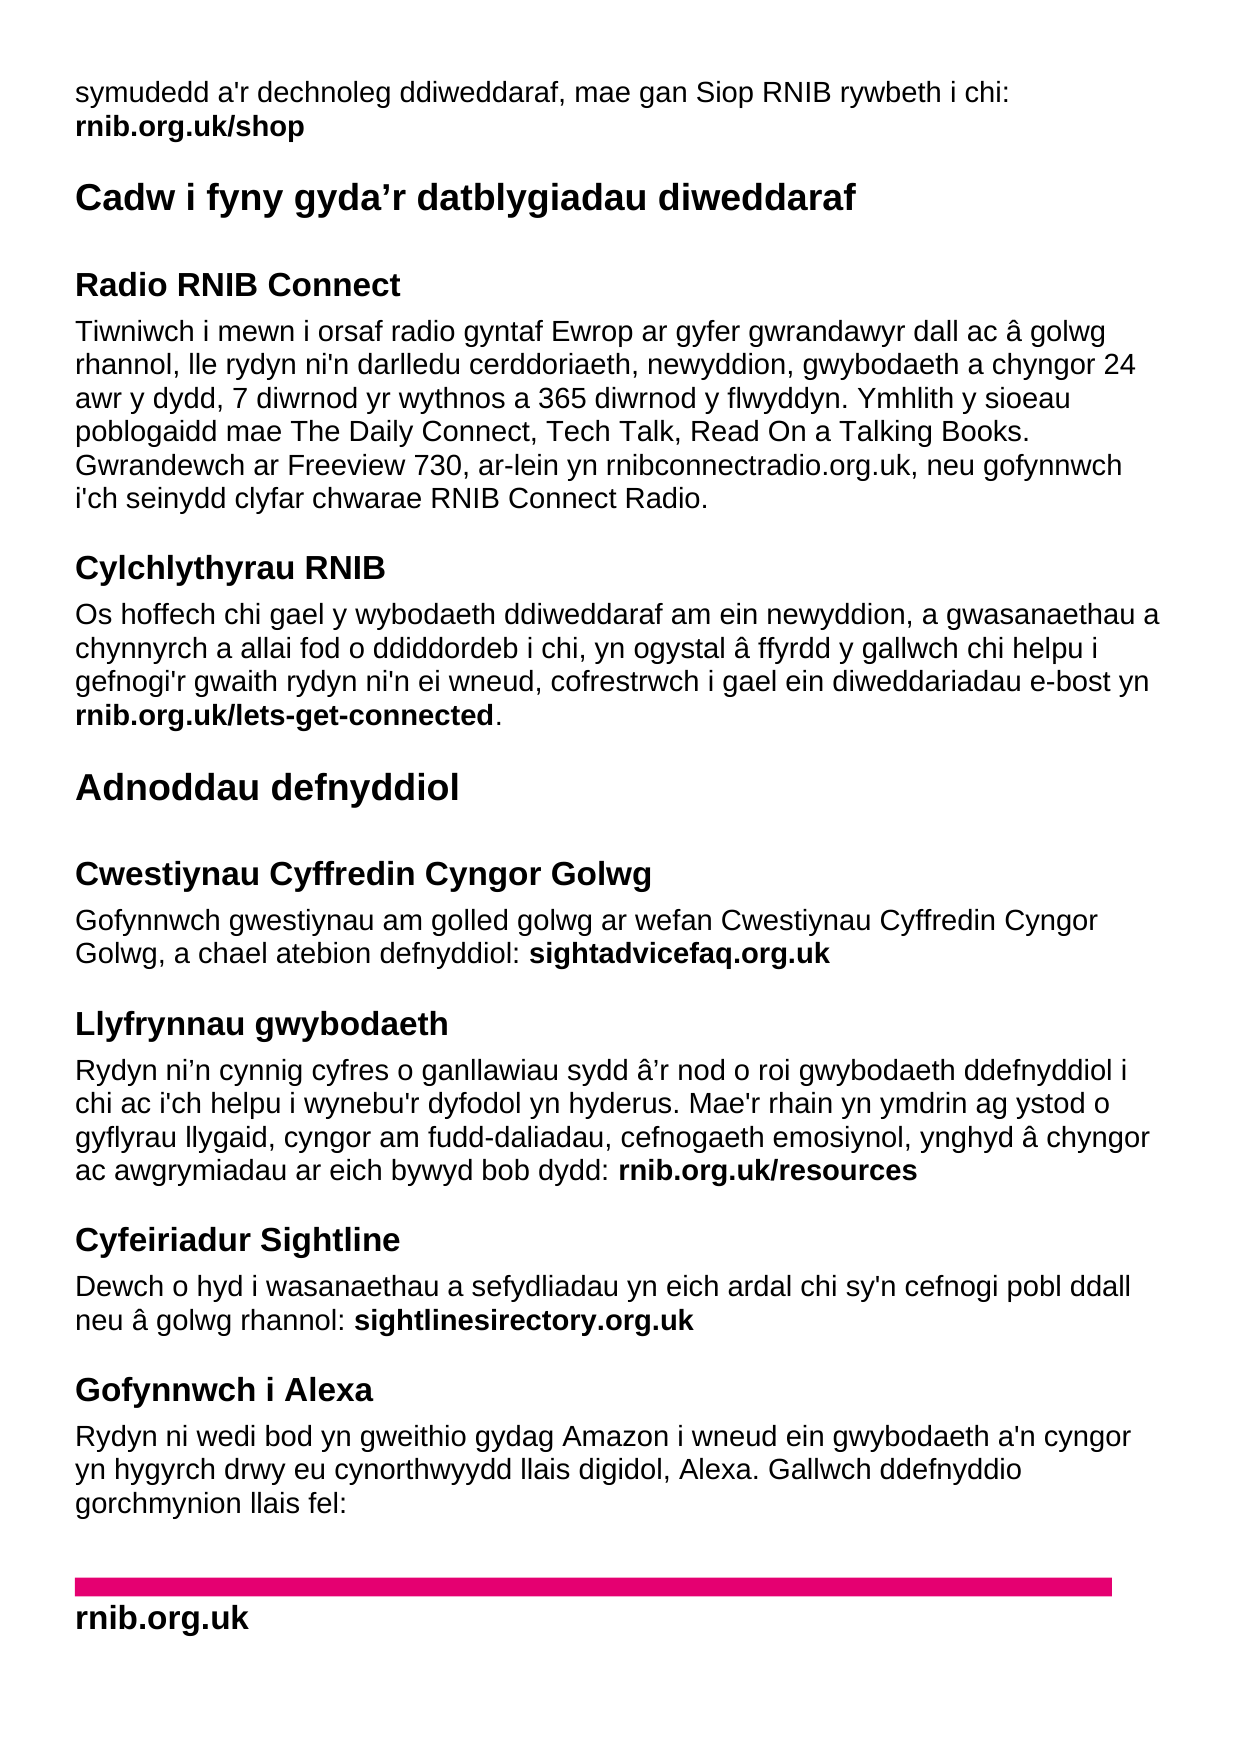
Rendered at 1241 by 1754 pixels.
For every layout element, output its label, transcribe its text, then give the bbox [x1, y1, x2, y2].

subtitle Cylchlythyrau RNIB [75, 548, 1165, 587]
text Rydyn ni wedi bod yn gweithio gydag Amazon i wneud ein gwybodaeth a'n cyngor yn hygyrch drwy eu cynorthwyydd llais digidol, Alexa. Gallwch ddefnyddio gorchmynion llais fel: [75, 1418, 1165, 1519]
subtitle Gofynnwch i Alexa [75, 1370, 1165, 1408]
subtitle Radio RNIB Connect [75, 265, 1165, 303]
text Os hoffech chi gael y wybodaeth ddiweddaraf am ein newyddion, a gwasanaethau a chynnyrch a allai fod o ddiddordeb i chi, yn ogystal â ffyrdd y gallwch chi helpu i gefnogi'r gwaith rydyn ni'n ei wneud, cofrestrwch i gael ein diweddariadau e-bost yn [75, 597, 1165, 698]
subtitle Adnoddau defnyddiol [75, 765, 1165, 808]
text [75, 75, 1165, 142]
text Gofynnwch gwestiynau am golled golwg ar wefan Cwestiynau Cyffredin Cyngor Golwg, a chael atebion defnyddiol: sightadvicefaq.org.uk [75, 903, 1165, 970]
subtitle Cyfeiriadur Sightline [75, 1220, 1165, 1259]
text Dewch o hyd i wasanaethau a sefydliadau yn eich ardal chi sy'n cefnogi pobl ddall neu â golwg rhannol: sightlinesirectory.org.uk [75, 1269, 1165, 1336]
text Rydyn ni’n cynnig cyfres o ganllawiau sydd â’r nod o roi gwybodaeth ddefnyddiol i chi ac i'ch helpu i wynebu'r dyfodol yn hyderus. Mae'r rhain yn ymdrin ag ystod o gyflyrau llygaid, cyngor am fudd-daliadau, cefnogaeth emosiynol, ynghyd â chyngor ac awgrymiadau ar eich bywyd bob dydd: rnib.org.uk/resources [75, 1052, 1165, 1187]
text Tiwniwch i mewn i orsaf radio gyntaf Ewrop ar gyfer gwrandawyr dall ac â golwg rhannol, lle rydyn ni'n darlledu cerddoriaeth, newyddion, gwybodaeth a chyngor 24 awr y dydd, 7 diwrnod yr wythnos a 365 diwrnod y flwyddyn. Ymhlith y sioeau poblogaidd mae The Daily Connect, Tech Talk, Read On a Talking Books. Gwrandewch ar Freeview 730, ar-lein yn rnibconnectradio.org.uk, neu gofynnwch i'ch seinydd clyfar chwarae RNIB Connect Radio. [75, 314, 1165, 515]
text rnib.org.uk/lets-get-connected. [75, 698, 1165, 731]
subtitle Cwestiynau Cyffredin Cyngor Golwg [75, 854, 1165, 893]
subtitle Llyfrynnau gwybodaeth [75, 1004, 1165, 1042]
subtitle Cadw i fyny gyda’r datblygiadau diweddaraf [75, 176, 1165, 219]
